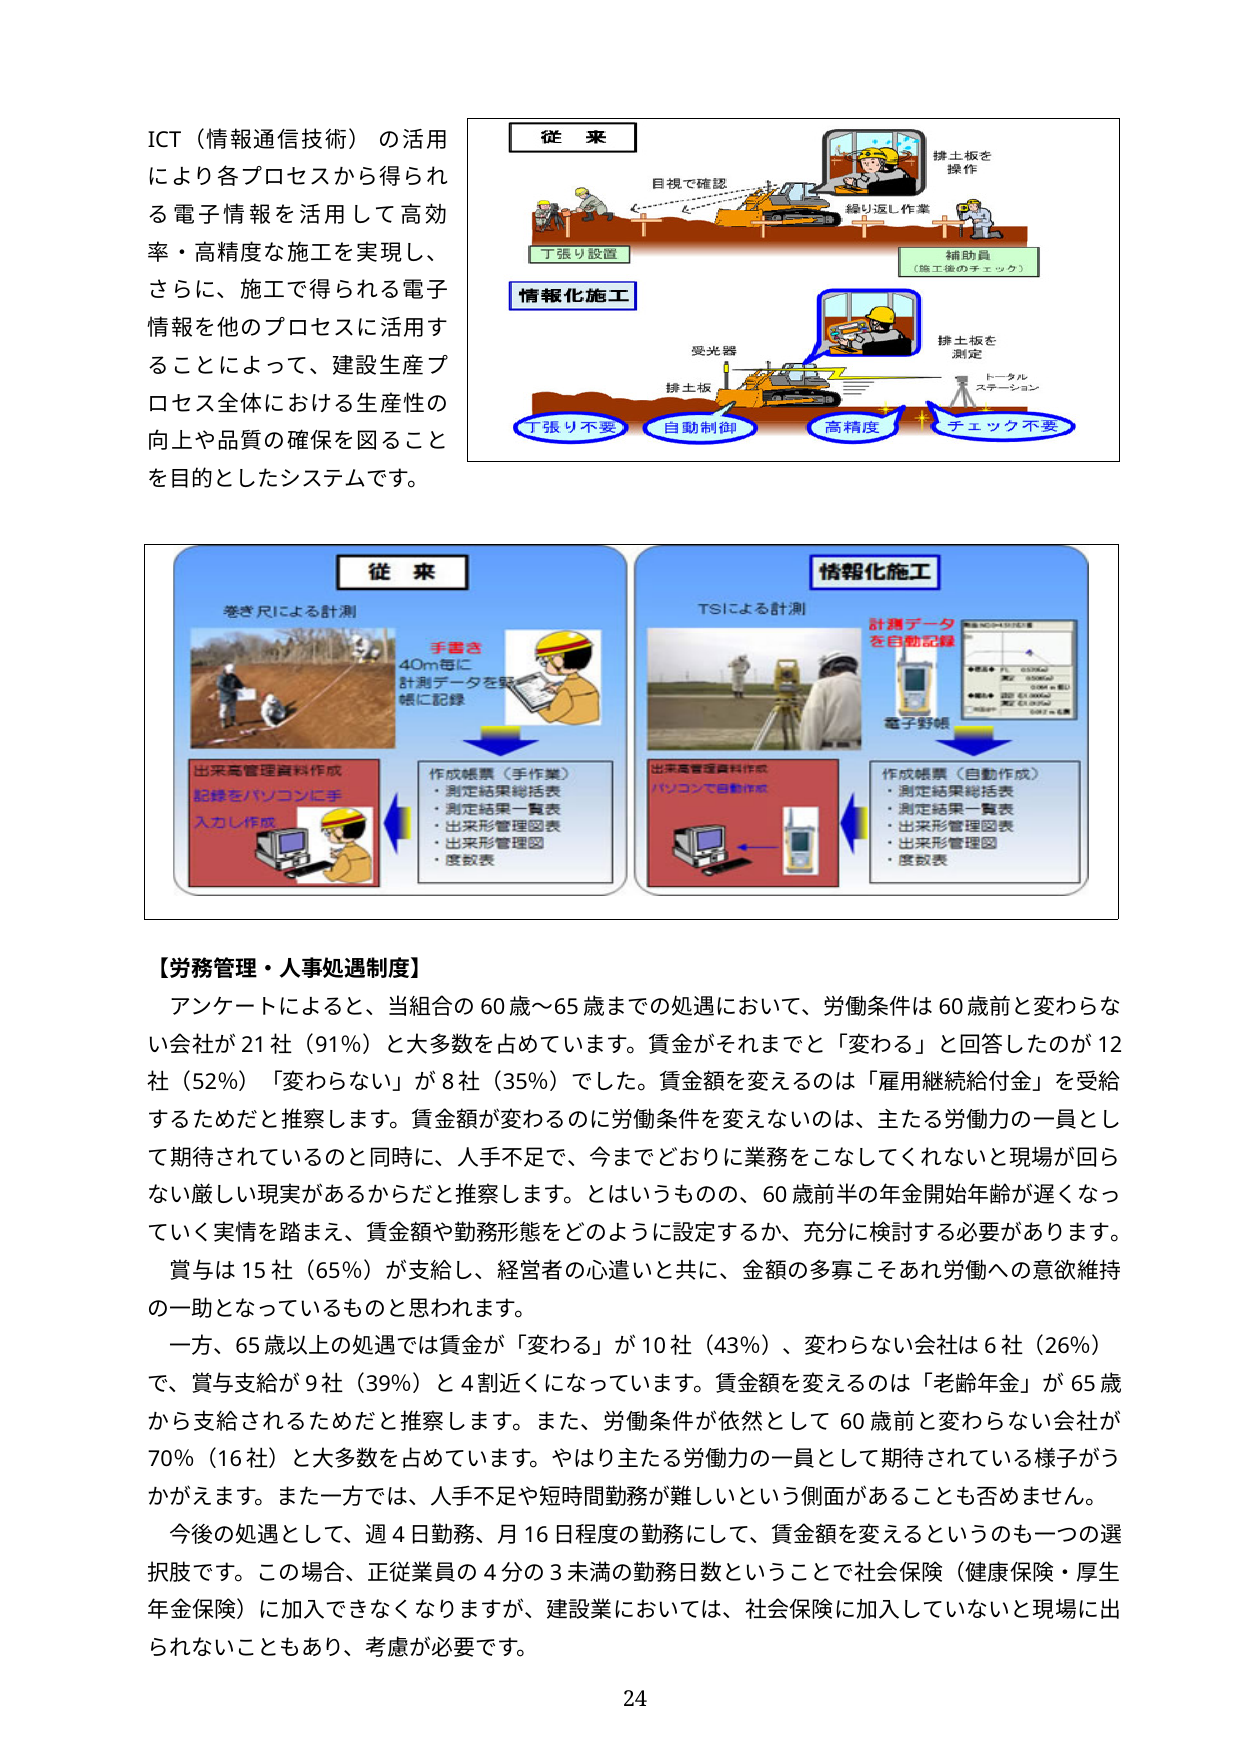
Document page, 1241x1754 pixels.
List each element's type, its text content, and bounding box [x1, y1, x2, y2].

text で、賞与支給が9社（39％）と4割近くになっています。賃金額を変えるのは「老齢年金」が65歳から支給されるためだと推察します。また、労働条件が依然として60歳前と変わらない会社が70％（16社）と大多数を占めています。やはり主たる労働力の一員として期待されている様子がうかがえます。また一方では、人手不足や短時間勤務が難しいという側面があることも否めません。 [148, 1363, 1122, 1514]
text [148, 119, 1122, 496]
text 【労務管理・人事処遇制度】 [148, 948, 1122, 986]
text 賞与は15社（65％）が支給し、経営者の心遣いと共に、金額の多寡こそあれ労働への意欲維持の一助となっているものと思われます。 [148, 1250, 1122, 1325]
text アンケートによると、当組合の60歳～65歳までの処遇において、労働条件は60歳前と変わらない会社が21社（91％）と大多数を占めています。賃金がそれまでと「変わる」と回答したのが12社（52％）「変わらない」が8社（35％）でした。賃金額を変えるのは「雇用継続給付金」を受給するためだと推察します。賃金額が変わるのに労働条件を変えないのは、主たる労働力の一員として期待されているのと同時に、人手不足で、今までどおりに業務をこなしてくれないと現場が回らない厳しい現実があるからだと推察します。とはいうものの、60歳前半の年金開始年齢が遅くなっていく実情を踏まえ、賃金額や勤務形態をどのように設定するか、充分に検討する必要があります。 [148, 986, 1122, 1250]
picture [503, 119, 1083, 447]
text 一方、65歳以上の処遇では賃金が「変わる」が10社（43％）、変わらない会社は6社（26％） [148, 1325, 1122, 1363]
picture [173, 545, 1089, 896]
text 今後の処遇として、週4日勤務、月16日程度の勤務にして、賃金額を変えるというのも一つの選択肢です。この場合、正従業員の4分の3未満の勤務日数ということで社会保険（健康保険・厚生年金保険）に加入できなくなりますが、建設業においては、社会保険に加入していないと現場に出られないこともあり、考慮が必要です。 [148, 1514, 1122, 1665]
